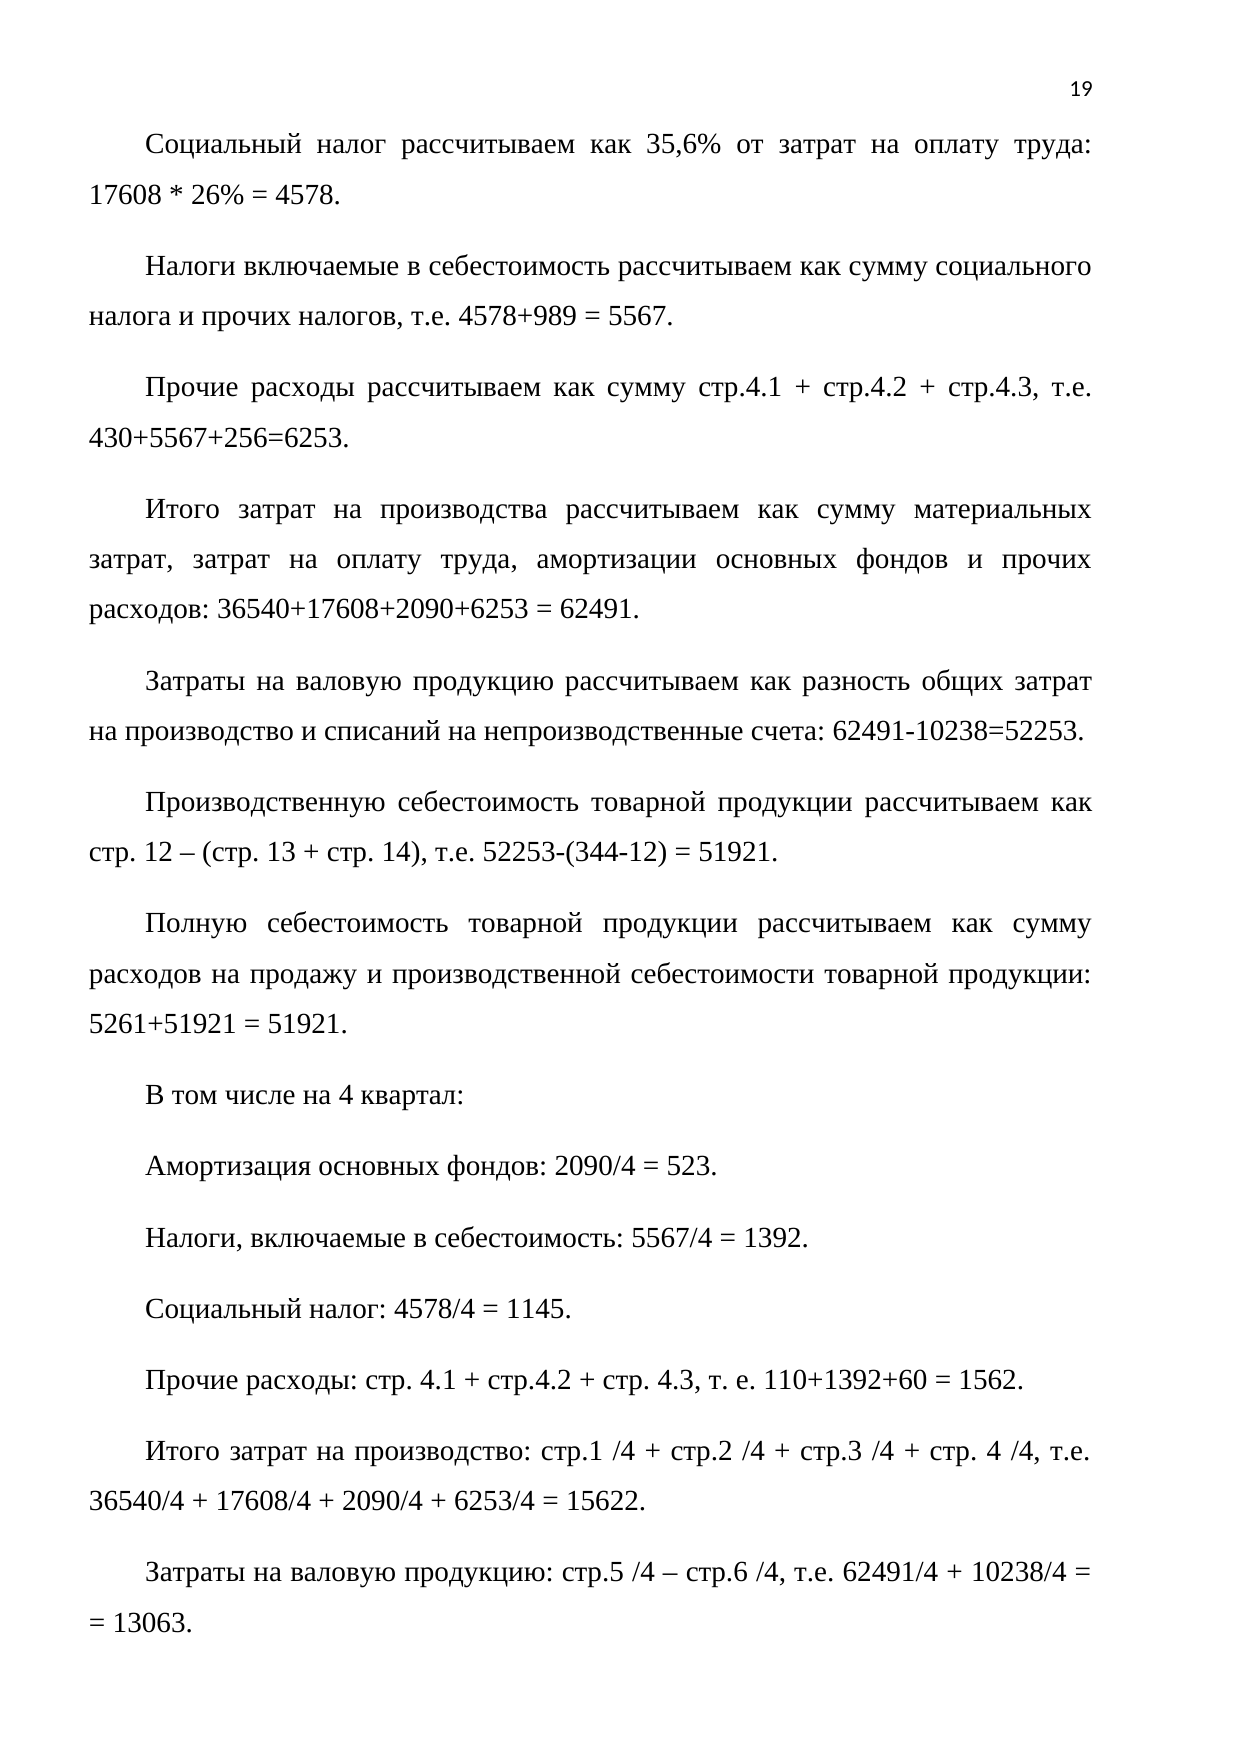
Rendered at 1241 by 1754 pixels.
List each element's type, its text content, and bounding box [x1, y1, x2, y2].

text Социальный налог рассчитываем как 35,6% от затрат на оплату труда: 17608 * 26% = 4578. [89, 127, 1092, 210]
text В том числе на 4 квартал: [89, 1077, 1092, 1111]
text Социальный налог: 4578/4 = 1145. [89, 1291, 1092, 1324]
text Итого затрат на производство: стр.1 /4 + стр.2 /4 + стр.3 /4 + стр. 4 /4, т.е. 36540/4 + 17608/4 + 2090/4 + 6253/4 = 15622. [89, 1433, 1092, 1517]
text Затраты на валовую продукцию: стр.5 /4 – стр.6 /4, т.е. 62491/4 + 10238/4 = = 13063. [89, 1554, 1092, 1638]
text Производственную себестоимость товарной продукции рассчитываем как стр. 12 – (стр. 13 + стр. 14), т.е. 52253-(344-12) = 51921. [89, 784, 1092, 868]
text Итого затрат на производства рассчитываем как сумму материальных затрат, затрат на оплату труда, амортизации основных фондов и прочих расходов: 36540+17608+2090+6253 = 62491. [89, 491, 1092, 625]
text Полную себестоимость товарной продукции рассчитываем как сумму расходов на продажу и производственной себестоимости товарной продукции: 5261+51921 = 51921. [89, 906, 1092, 1040]
text Затраты на валовую продукцию рассчитываем как разность общих затрат на производство и списаний на непроизводственные счета: 62491-10238=52253. [89, 663, 1092, 747]
text Налоги включаемые в себестоимость рассчитываем как сумму социального налога и прочих налогов, т.е. 4578+989 = 5567. [89, 248, 1092, 332]
text Амортизация основных фондов: 2090/4 = 523. [89, 1148, 1092, 1182]
text Прочие расходы рассчитываем как сумму стр.4.1 + стр.4.2 + стр.4.3, т.е. 430+5567+256=6253. [89, 369, 1092, 453]
text Прочие расходы: стр. 4.1 + стр.4.2 + стр. 4.3, т. е. 110+1392+60 = 1562. [89, 1362, 1092, 1396]
text Налоги, включаемые в себестоимость: 5567/4 = 1392. [89, 1220, 1092, 1253]
